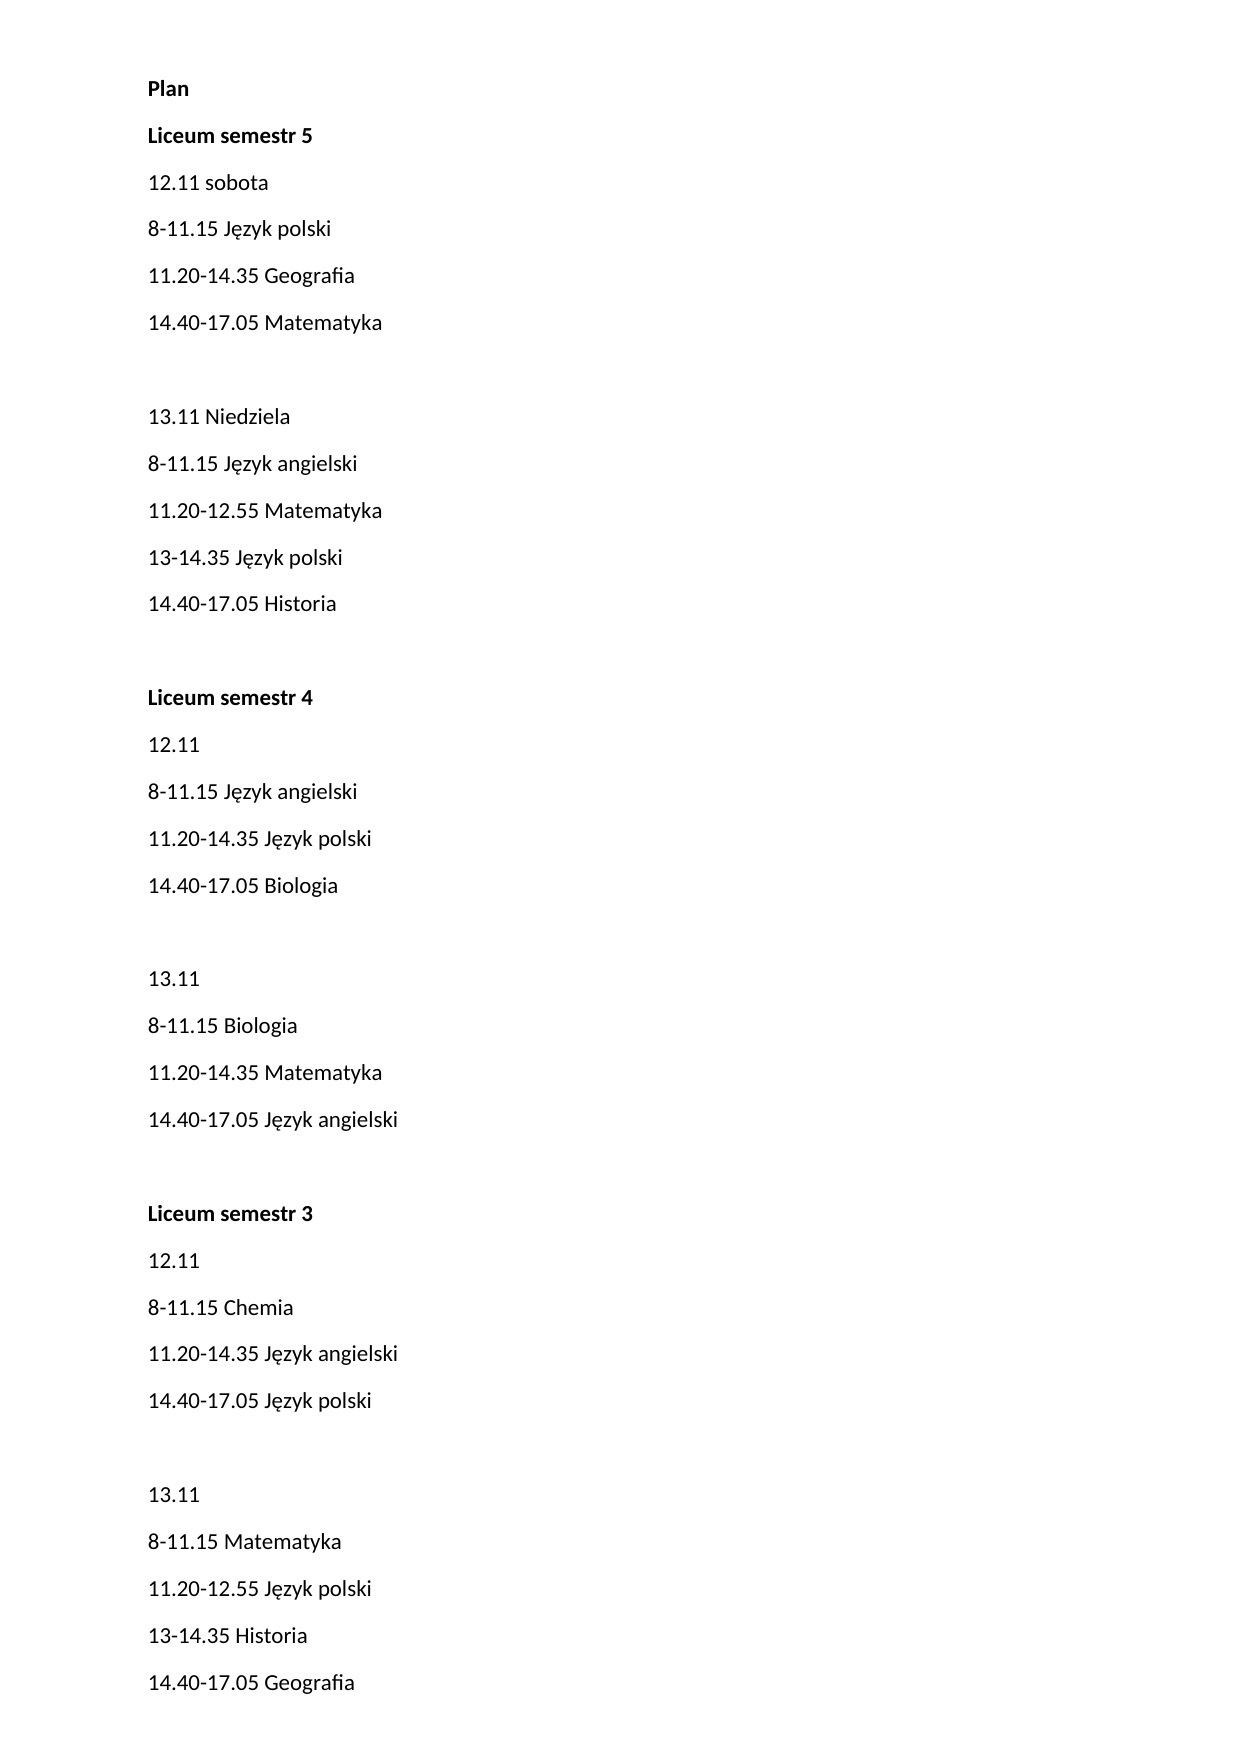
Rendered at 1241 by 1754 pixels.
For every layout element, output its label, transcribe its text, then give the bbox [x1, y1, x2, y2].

text 11.20-14.35 Język angielski [148, 1339, 1093, 1367]
text Liceum semestr 3 [148, 1199, 1093, 1227]
text 14.40-17.05 Biologia [148, 871, 1093, 899]
text 14.40-17.05 Język polski [148, 1386, 1093, 1414]
text Plan [148, 74, 1093, 102]
text 8-11.15 Chemia [148, 1293, 1093, 1321]
text 12.11 [148, 730, 1093, 758]
text 14.40-17.05 Historia [148, 589, 1093, 617]
text 11.20-14.35 Język polski [148, 824, 1093, 852]
text 12.11 sobota [148, 168, 1093, 196]
text 11.20-14.35 Matematyka [148, 1058, 1093, 1086]
text 14.40-17.05 Język angielski [148, 1105, 1093, 1133]
text Liceum semestr 5 [148, 121, 1093, 149]
text 11.20-14.35 Geografia [148, 261, 1093, 289]
text 14.40-17.05 Matematyka [148, 308, 1093, 336]
text 13.11 [148, 1480, 1093, 1508]
text 8-11.15 Język polski [148, 214, 1093, 242]
text Liceum semestr 4 [148, 683, 1093, 711]
text 11.20-12.55 Język polski [148, 1574, 1093, 1602]
text 8-11.15 Język angielski [148, 449, 1093, 477]
text 12.11 [148, 1246, 1093, 1274]
text 13-14.35 Historia [148, 1621, 1093, 1649]
text 13.11 Niedziela [148, 402, 1093, 430]
text 8-11.15 Język angielski [148, 777, 1093, 805]
text 11.20-12.55 Matematyka [148, 496, 1093, 524]
text 8-11.15 Matematyka [148, 1527, 1093, 1555]
text 14.40-17.05 Geografia [148, 1668, 1093, 1696]
text 13-14.35 Język polski [148, 543, 1093, 571]
text 13.11 [148, 964, 1093, 992]
text 8-11.15 Biologia [148, 1011, 1093, 1039]
